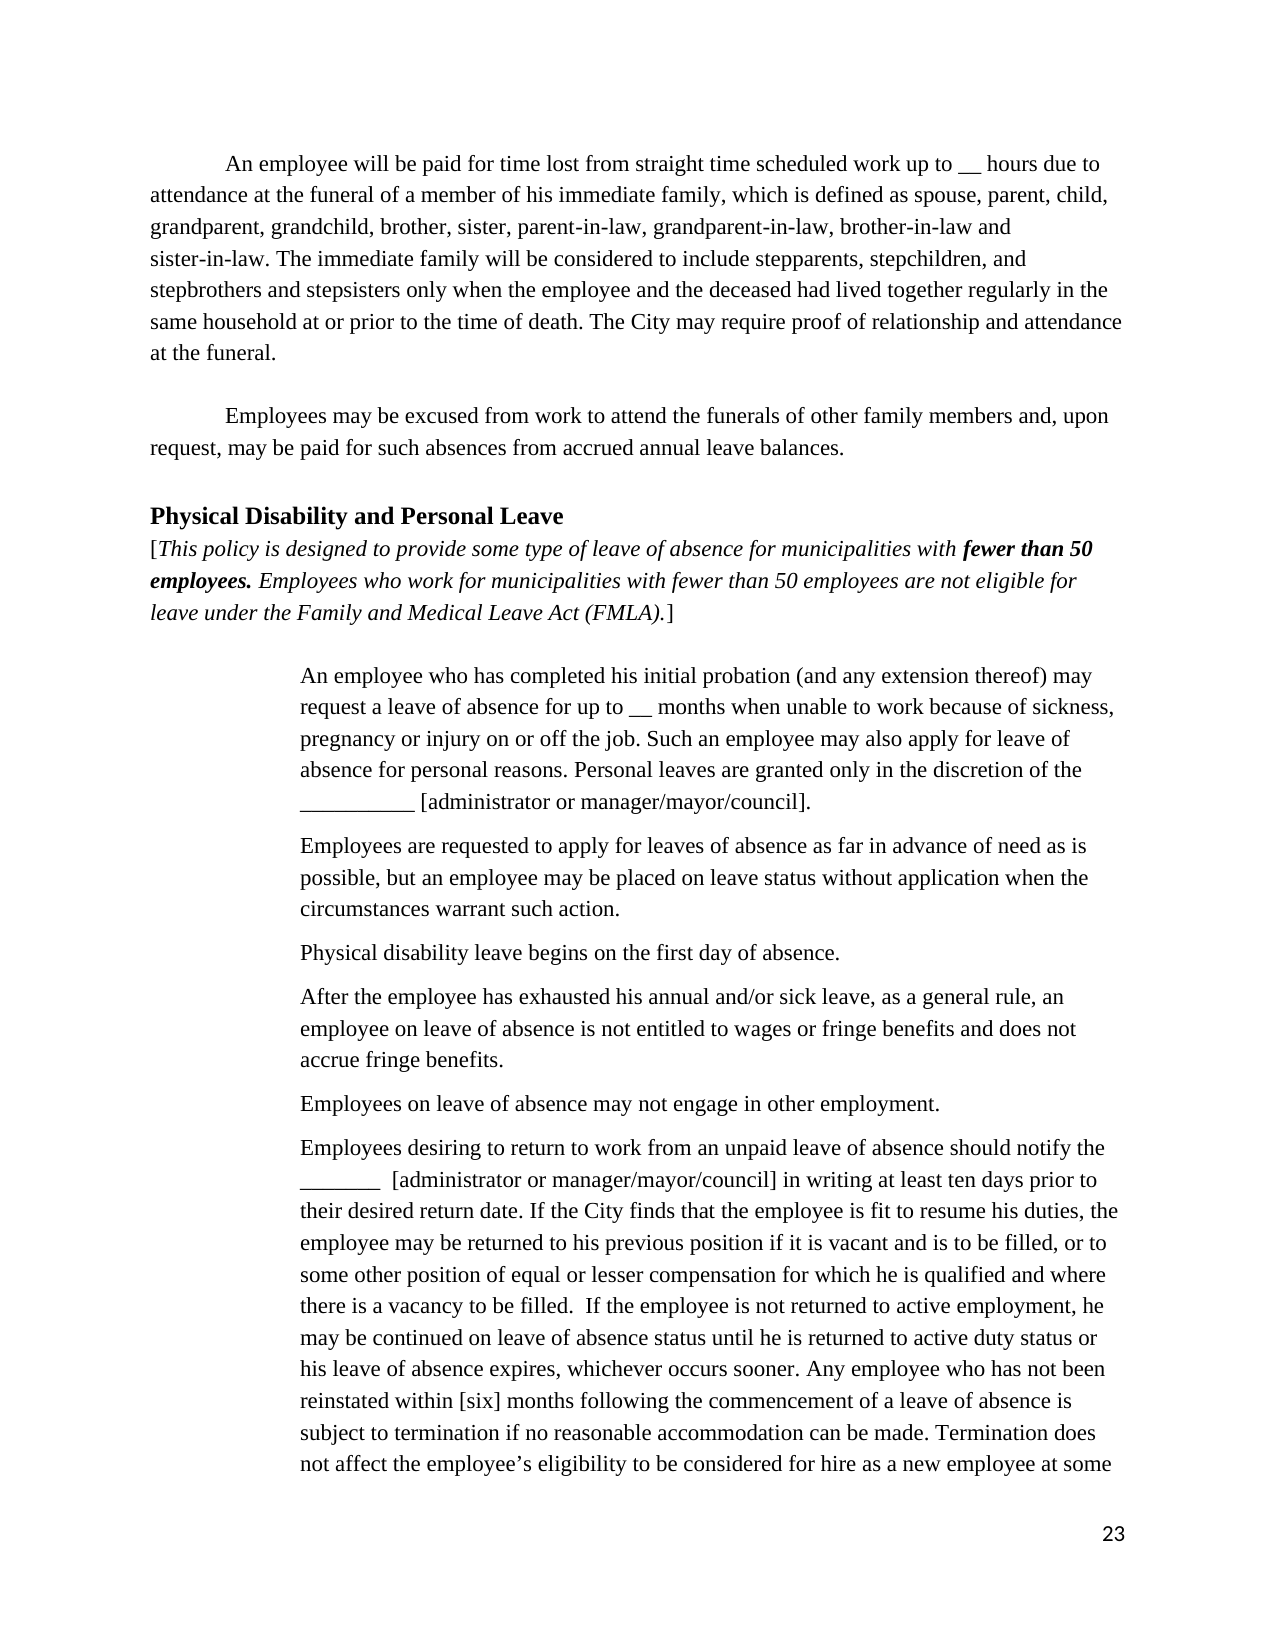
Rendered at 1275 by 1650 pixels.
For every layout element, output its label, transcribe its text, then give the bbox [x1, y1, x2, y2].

text Employees may be excused from work to attend the funerals of other family members and, upon request, may be paid for such absences from accrued annual leave balances. [150, 402, 1125, 460]
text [262, 1134, 1125, 1476]
text An employee will be paid for time lost from straight time scheduled work up to __ hours due to attendance at the funeral of a member of his immediate family, which is defined as spouse, parent, child, grandparent, grandchild, brother, sister, parent-in-law, grandparent-in-law, brother-in-law and sister-in-law. The immediate family will be considered to include stepparents, stepchildren, and stepbrothers and stepsisters only when the employee and the deceased had lived together regularly in the same household at or prior to the time of death. The City may require proof of relationship and attendance at the funeral. [150, 150, 1125, 366]
text Physical disability leave begins on the first day of absence. [262, 939, 1125, 966]
text After the employee has exhausted his annual and/or sick leave, as a general rule, an employee on leave of absence is not entitled to wages or fringe benefits and does not accrue fringe benefits. [262, 983, 1125, 1073]
text Employees on leave of absence may not engage in other employment. [262, 1090, 1125, 1117]
text [This policy is designed to provide some type of leave of absence for municipalities with fewer than 50 employees. Employees who work for municipalities with fewer than 50 employees are not eligible for leave under the Family and Medical Leave Act (FMLA).] [150, 535, 1125, 625]
text Employees are requested to apply for leaves of absence as far in advance of need as is possible, but an employee may be placed on leave status without application when the circumstances warrant such action. [262, 832, 1125, 921]
text Physical Disability and Personal Leave [150, 501, 1125, 530]
text An employee who has completed his initial probation (and any extension thereof) may request a leave of absence for up to __ months when unable to work because of sickness, pregnancy or injury on or off the job. Such an employee may also apply for leave of absence for personal reasons. Personal leaves are granted only in the discretion of the __________ [administrator or manager/mayor/council]. [262, 662, 1125, 814]
